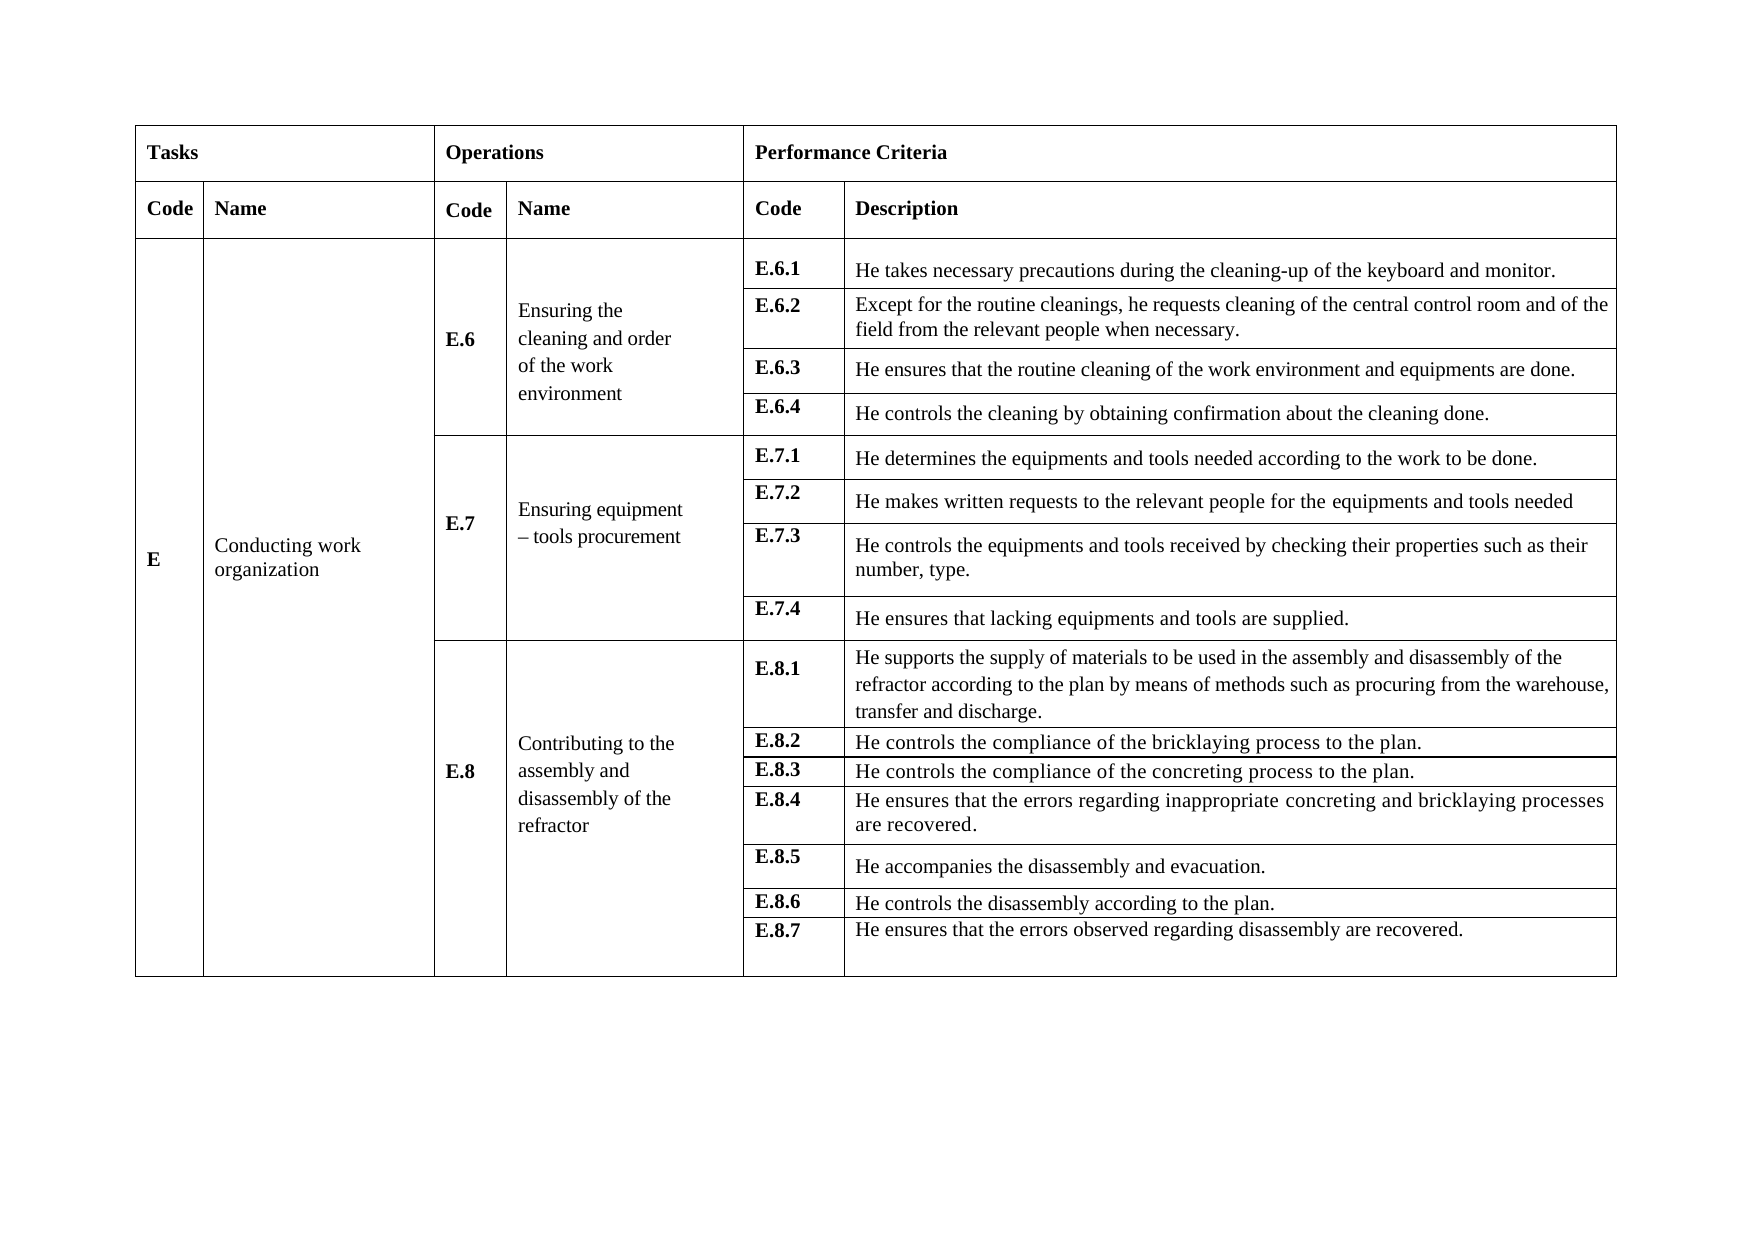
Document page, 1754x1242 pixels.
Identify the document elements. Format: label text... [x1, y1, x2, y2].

table_cell E.8.5 [744, 845, 844, 888]
table_cell E.6.4 [744, 394, 844, 435]
table_cell Ensuring the cleaning and order of the work environment [507, 239, 743, 435]
table_cell E.6 [435, 239, 506, 435]
table_cell Except for the routine cleanings, he requests cleaning of the central control room and of the field from the relevant people when necessary. [845, 289, 1616, 347]
table_cell Name [507, 182, 743, 237]
table_cell E.6.2 [744, 289, 844, 347]
table_cell Description [845, 182, 1616, 237]
table_cell He takes necessary precautions during the cleaning-up of the keyboard and monitor. [845, 239, 1616, 288]
table_cell He controls the cleaning by obtaining confirmation about the cleaning done. [845, 394, 1616, 435]
table_cell E.8.3 [744, 758, 844, 786]
table_cell Contributing to the assembly and disassembly of the refractor [507, 641, 743, 976]
table_cell E.7.2 [744, 480, 844, 522]
table_cell E.8.2 [744, 728, 844, 756]
table_header Tasks [136, 126, 434, 181]
table_cell E.6.3 [744, 349, 844, 393]
table_cell E [136, 239, 203, 976]
table_cell E.8 [435, 641, 506, 976]
table_cell He controls the equipments and tools received by checking their properties such as their number, type. [845, 524, 1616, 596]
table_cell He supports the supply of materials to be used in the assembly and disassembly of the refractor according to the plan by means of methods such as procuring from the warehouse, transfer and discharge. [845, 641, 1616, 727]
table_cell He ensures that the errors regarding inappropriate concreting and bricklaying processes are recovered. [845, 787, 1616, 844]
table_cell Name [204, 182, 434, 237]
table_cell Code [136, 182, 203, 237]
table_cell E.8.4 [744, 787, 844, 844]
table_cell He accompanies the disassembly and evacuation. [845, 845, 1616, 888]
table_cell E.6.1 [744, 239, 844, 288]
table_cell Code [744, 182, 844, 237]
table_cell Ensuring equipment – tools procurement [507, 436, 743, 640]
table_cell E.8.1 [744, 641, 844, 727]
table_header Performance Criteria [744, 126, 1616, 181]
table_cell E.7.4 [744, 597, 844, 640]
table_cell He ensures that the errors observed regarding disassembly are recovered. [845, 918, 1616, 976]
table_cell Conducting work organization [204, 239, 434, 976]
table_cell E.8.6 [744, 889, 844, 917]
table_cell E.7 [435, 436, 506, 640]
table_cell He ensures that lacking equipments and tools are supplied. [845, 597, 1616, 640]
table_cell He determines the equipments and tools needed according to the work to be done. [845, 436, 1616, 479]
table_cell He controls the disassembly according to the plan. [845, 889, 1616, 917]
table_cell Code [435, 182, 506, 237]
table_cell He makes written requests to the relevant people for the equipments and tools needed [845, 480, 1616, 522]
table_header Operations [435, 126, 743, 181]
table_cell He ensures that the routine cleaning of the work environment and equipments are done. [845, 349, 1616, 393]
table_cell E.7.1 [744, 436, 844, 479]
table_cell E.7.3 [744, 524, 844, 596]
table_cell He controls the compliance of the bricklaying process to the plan. [845, 728, 1616, 756]
table_cell He controls the compliance of the concreting process to the plan. [845, 758, 1616, 786]
table_cell E.8.7 [744, 918, 844, 976]
